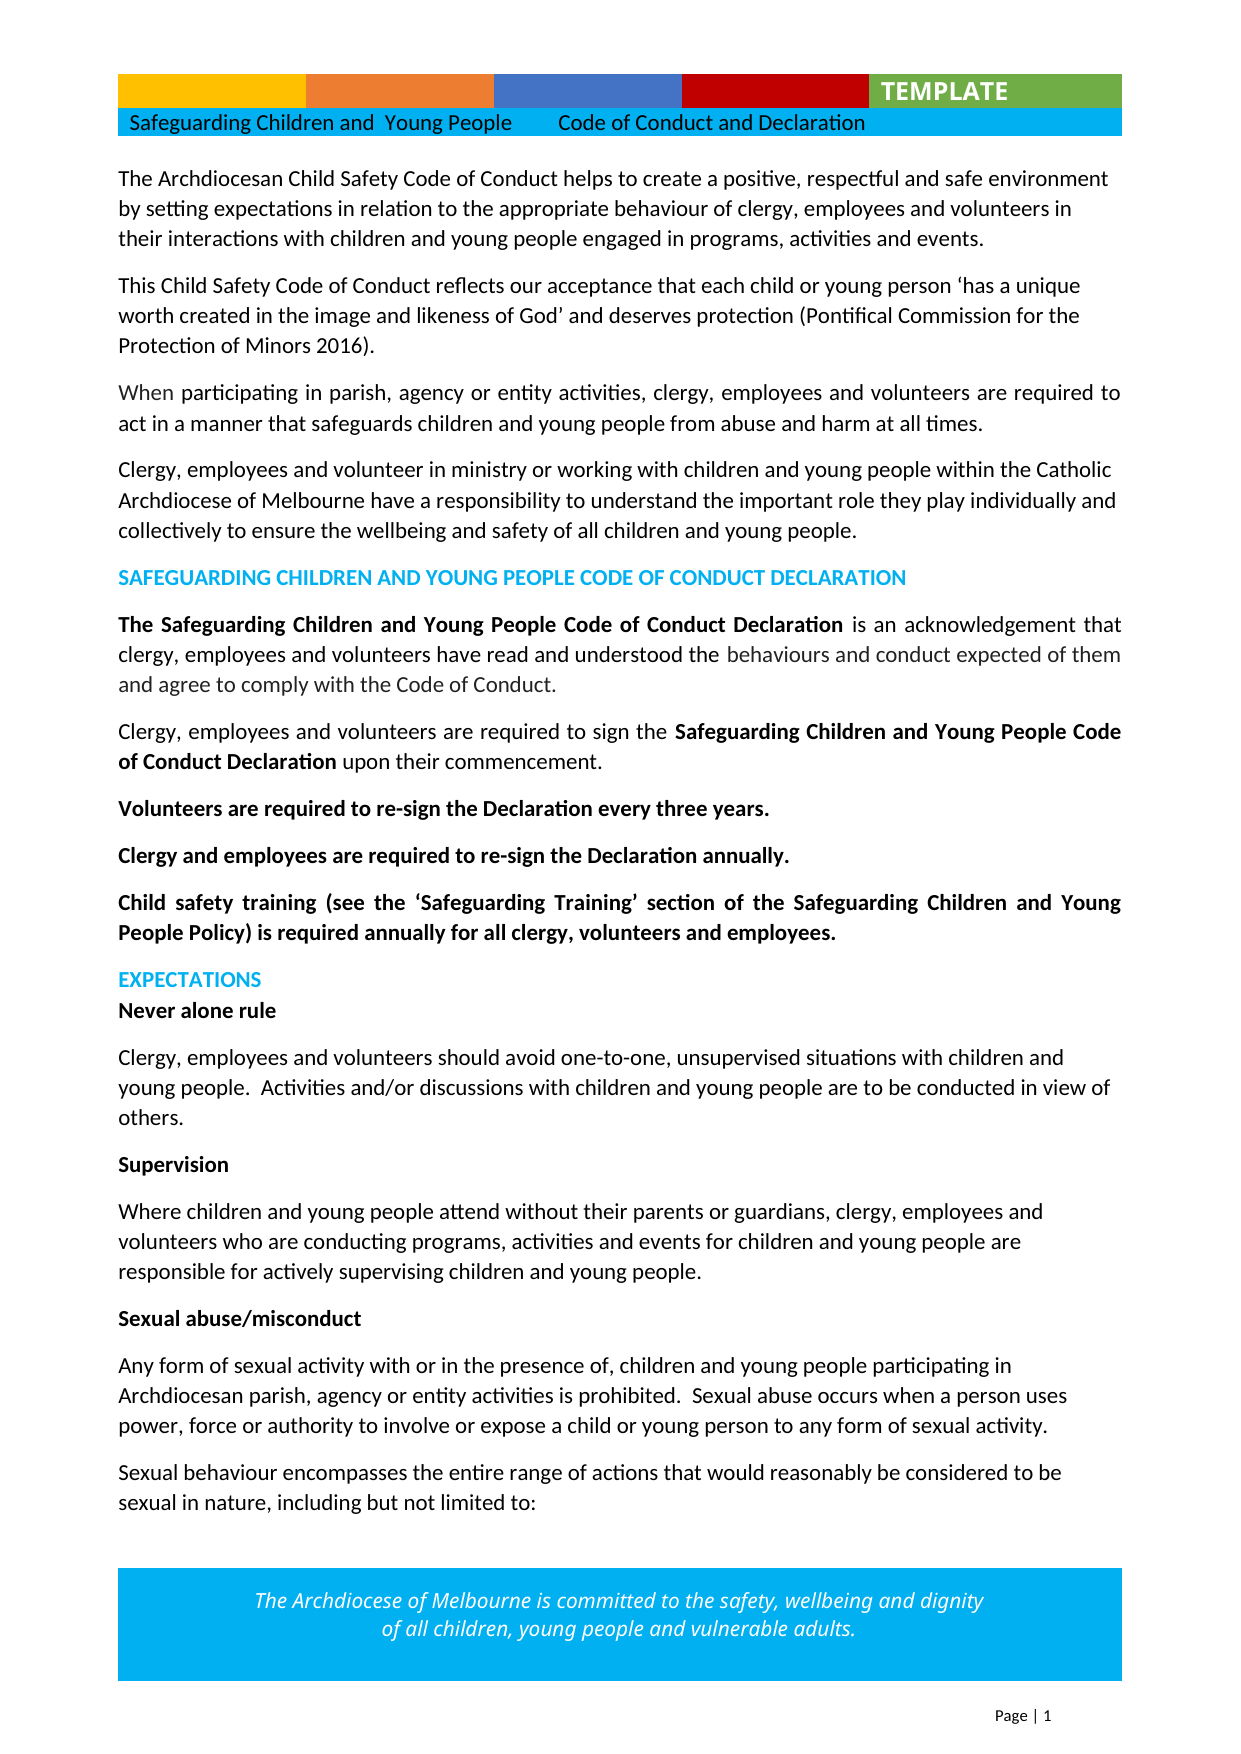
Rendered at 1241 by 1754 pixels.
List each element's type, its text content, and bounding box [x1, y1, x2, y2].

text The Archdiocesan Child Safety Code of Conduct helps to create a positive, respectful and safe environment by setting expectations in relation to the appropriate behaviour of clergy, employees and volunteers in their interactions with children and young people engaged in programs, activities and events. [118, 164, 1122, 252]
text Child safety training (see the ‘Safeguarding Training’ section of the Safeguarding Children and Young People Policy) is required annually for all clergy, volunteers and employees. [118, 888, 1122, 946]
text SAFEGUARDING CHILDREN AND YOUNG PEOPLE CODE OF CONDUCT DECLARATION [118, 563, 1122, 591]
text Clergy, employees and volunteers are required to sign the Safeguarding Children and Young People Code of Conduct Declaration upon their commencement. [118, 717, 1122, 775]
text Clergy and employees are required to re-sign the Declaration annually. [118, 841, 1122, 869]
text Clergy, employees and volunteers should avoid one-to-one, unsupervised situations with children and young people. Activities and/or discussions with children and young people are to be conducted in view of others. [118, 1043, 1122, 1131]
text Sexual abuse/misconduct [118, 1304, 1122, 1332]
subtitle Expectations [118, 965, 1122, 993]
text Clergy, employees and volunteer in ministry or working with children and young people within the Catholic Archdiocese of Melbourne have a responsibility to understand the important role they play individually and collectively to ensure the wellbeing and safety of all children and young people. [118, 456, 1122, 544]
text Never alone rule [118, 996, 1122, 1024]
text Supervision [118, 1150, 1122, 1178]
text Where children and young people attend without their parents or guardians, clergy, employees and volunteers who are conducting programs, activities and events for children and young people are responsible for actively supervising children and young people. [118, 1197, 1122, 1285]
text Volunteers are required to re-sign the Declaration every three years. [118, 794, 1122, 822]
text Any form of sexual activity with or in the presence of, children and young people participating in Archdiocesan parish, agency or entity activities is prohibited. Sexual abuse occurs when a person uses power, force or authority to involve or expose a child or young person to any form of sexual activity. [118, 1351, 1122, 1439]
text This Child Safety Code of Conduct reflects our acceptance that each child or young person ‘has a unique worth created in the image and likeness of God’ and deserves protection (Pontifical Commission for the Protection of Minors 2016). [118, 271, 1122, 360]
text Sexual behaviour encompasses the entire range of actions that would reasonably be considered to be sexual in nature, including but not limited to: [118, 1458, 1122, 1516]
text When participating in parish, agency or entity activities, clergy, employees and volunteers are required to act in a manner that safeguards children and young people from abuse and harm at all times. [118, 378, 1122, 437]
text The Safeguarding Children and Young People Code of Conduct Declaration is an acknowledgement that clergy, employees and volunteers have read and understood the behaviours and conduct expected of them and agree to comply with the Code of Conduct. [118, 610, 1122, 698]
